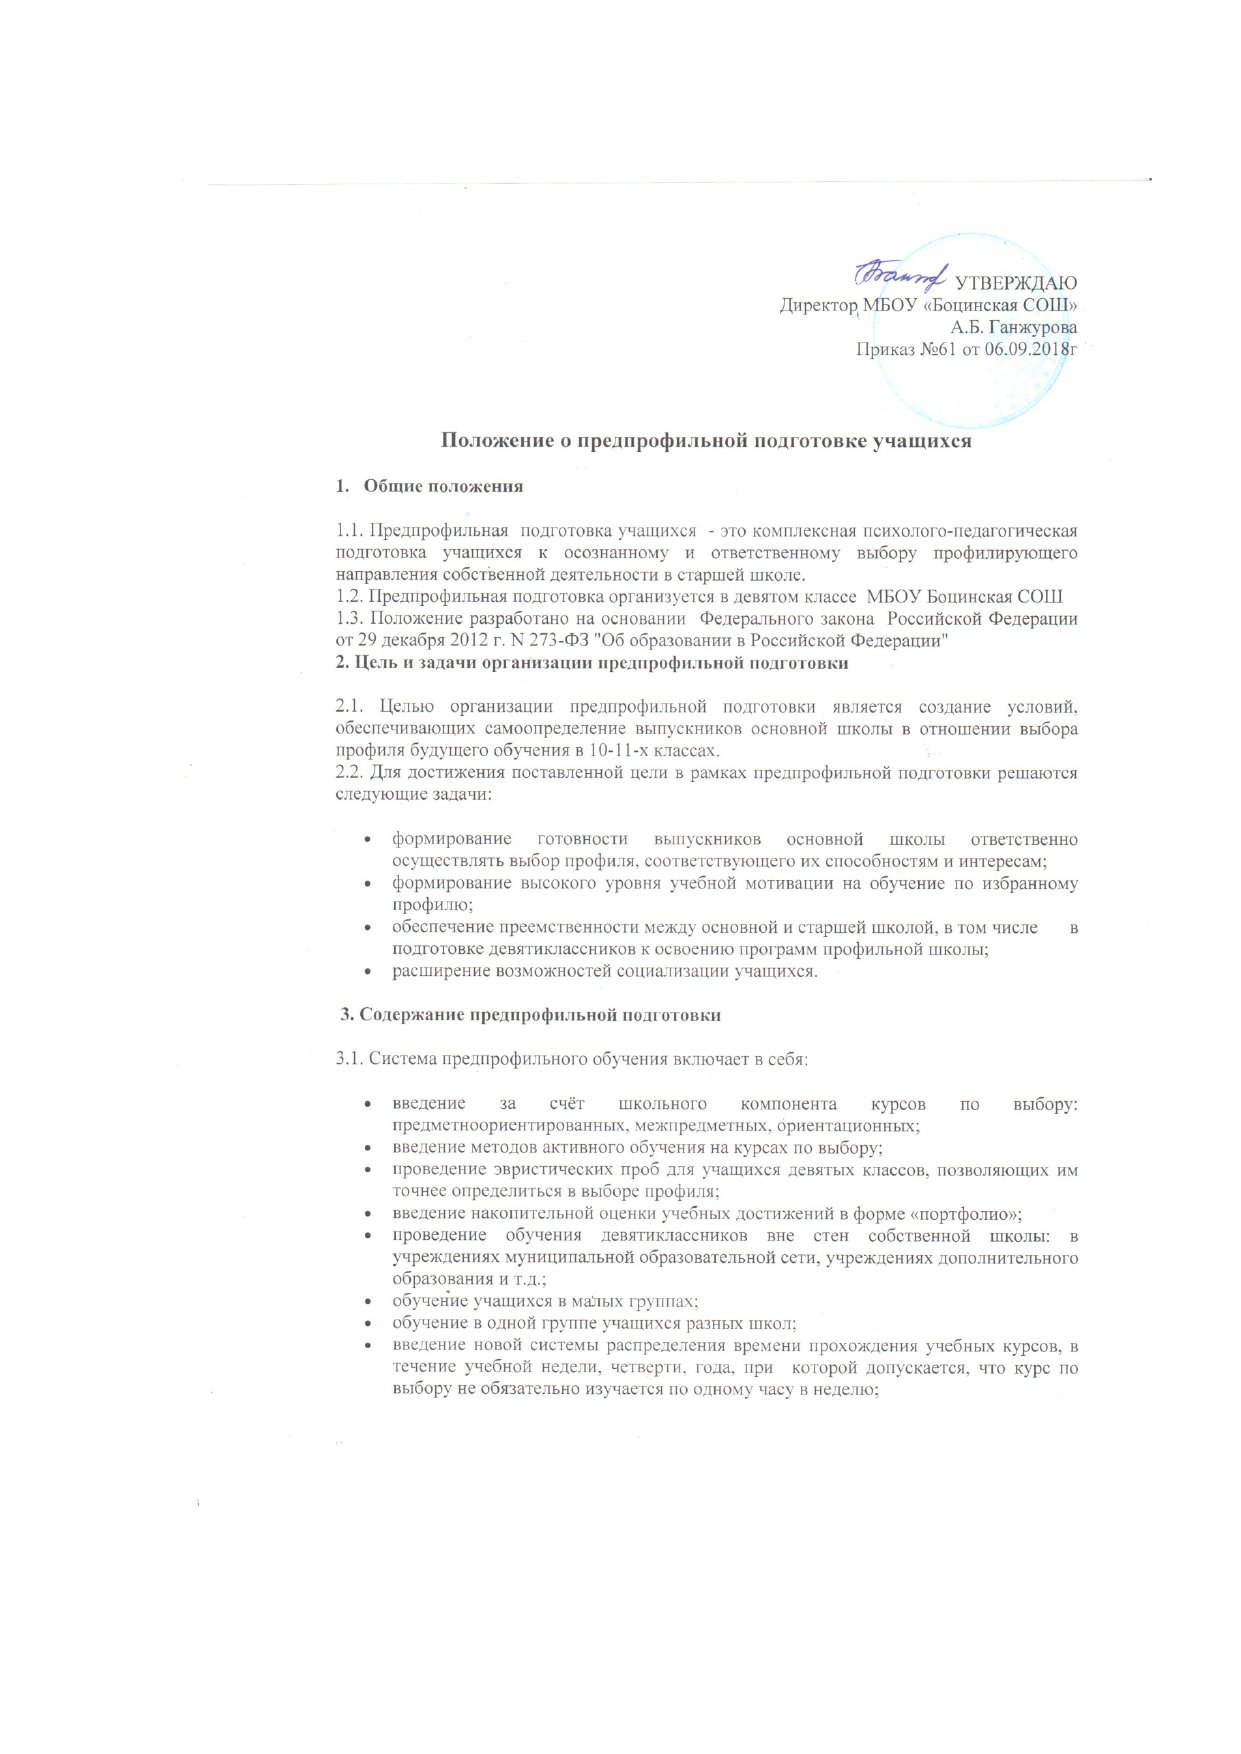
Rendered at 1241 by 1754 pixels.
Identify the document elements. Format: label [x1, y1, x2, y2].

picture [177, 171, 1152, 1513]
